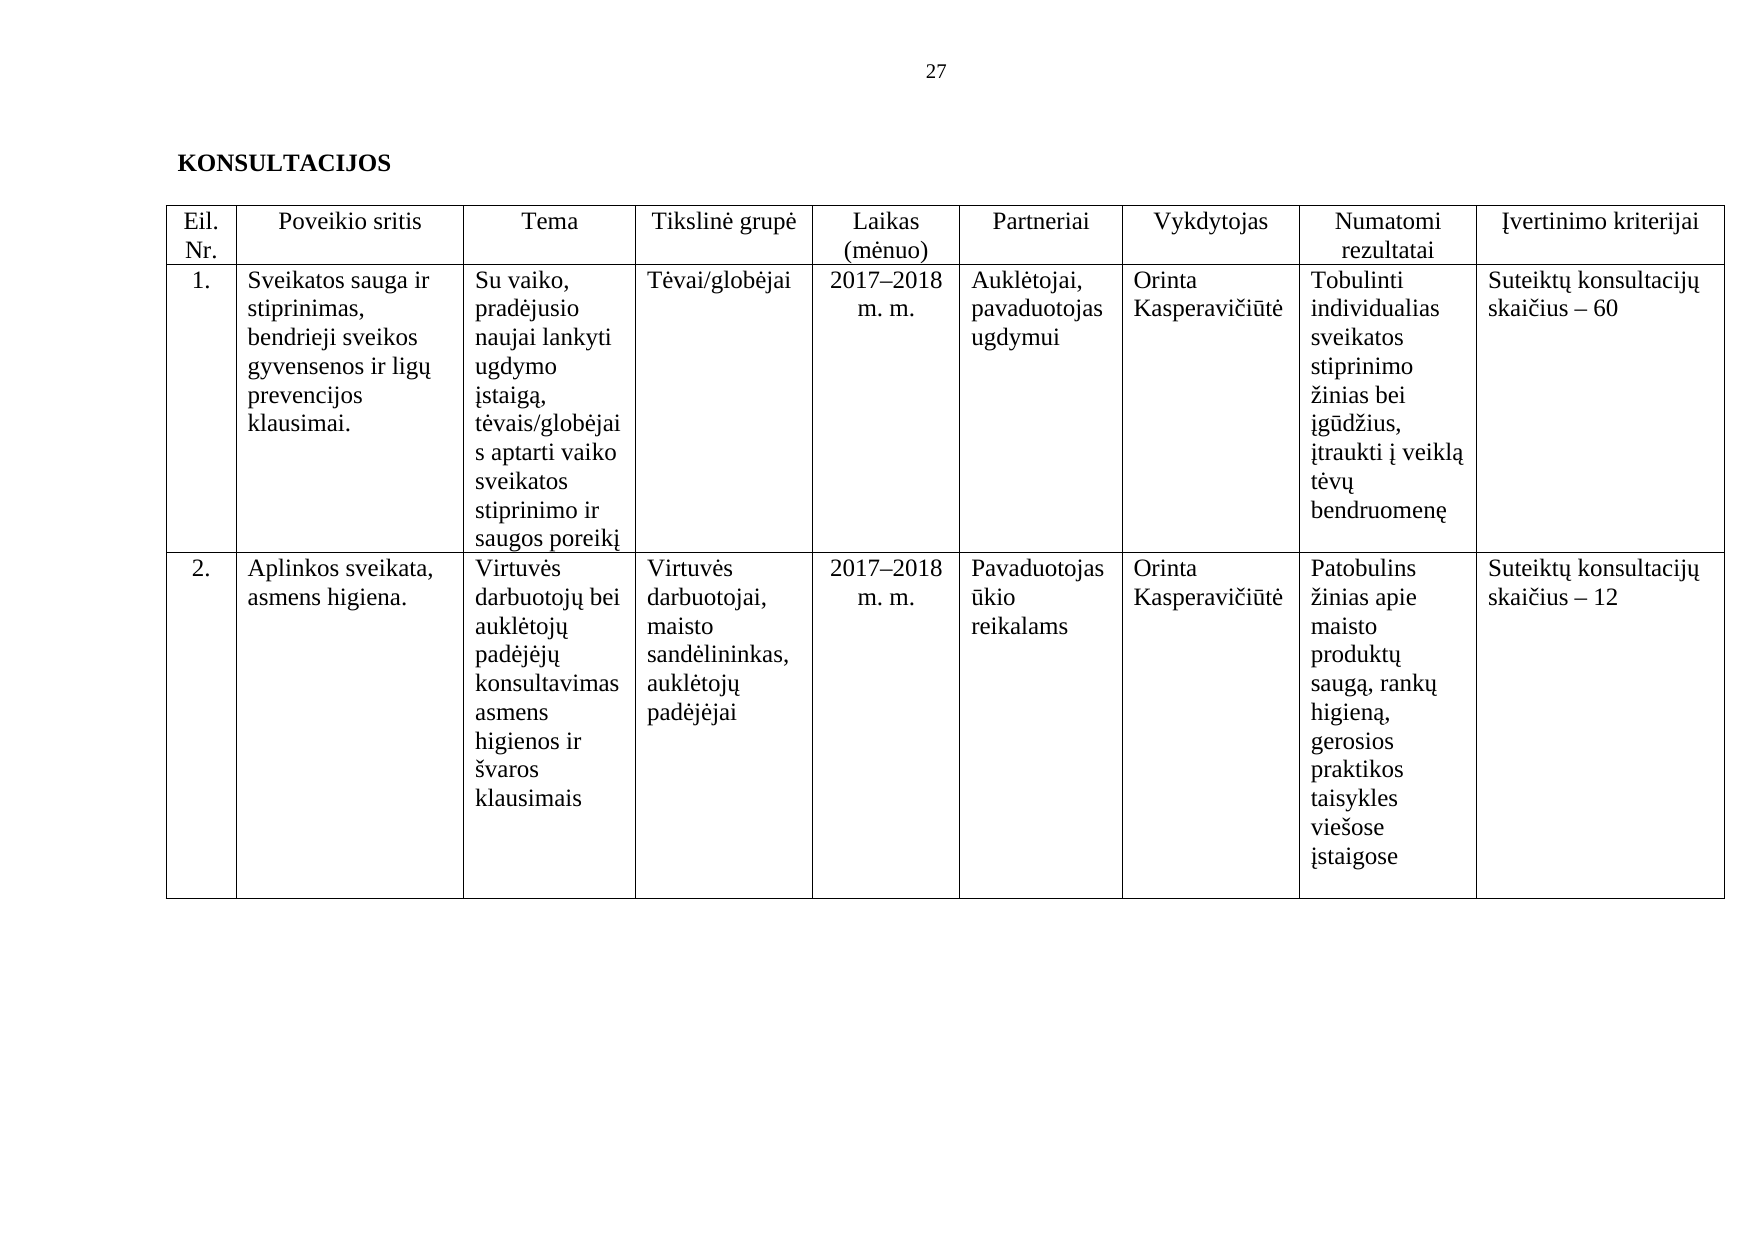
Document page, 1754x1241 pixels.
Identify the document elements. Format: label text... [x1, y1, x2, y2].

table_cell Su vaiko, pradėjusio naujai lankyti ugdymo įstaigą, tėvais/globėjais aptarti vaiko sveikatos stiprinimo ir saugos poreikį [464, 265, 635, 552]
table_cell 2. [167, 553, 236, 898]
table_cell Patobulins žinias apie maisto produktų saugą, rankų higieną, gerosios praktikos taisykles viešose įstaigose [1300, 553, 1476, 898]
table_cell Auklėtojai, pavaduotojas ugdymui [960, 265, 1122, 552]
table_cell Aplinkos sveikata, asmens higiena. [237, 553, 463, 898]
table_cell Virtuvės darbuotojai, maisto sandėlininkas, auklėtojų padėjėjai [636, 553, 812, 898]
table_header Vykdytojas [1123, 206, 1299, 264]
table_cell Orinta Kasperavičiūtė [1123, 265, 1299, 552]
table_cell Suteiktų konsultacijų skaičius – 60 [1477, 265, 1724, 552]
table_cell Suteiktų konsultacijų skaičius – 12 [1477, 553, 1724, 898]
table_cell Orinta Kasperavičiūtė [1123, 553, 1299, 898]
table_cell 2017–2018 m. m. [813, 265, 959, 552]
table_header Eil. Nr. [167, 206, 236, 264]
table_header Įvertinimo kriterijai [1477, 206, 1724, 264]
table_cell 2017–2018 m. m. [813, 553, 959, 898]
table_header Partneriai [960, 206, 1122, 264]
table_header Numatomi rezultatai [1300, 206, 1476, 264]
table_cell Pavaduotojas ūkio reikalams [960, 553, 1122, 898]
table_header Laikas (mėnuo) [813, 206, 959, 264]
table_cell Tobulinti individualias sveikatos stiprinimo žinias bei įgūdžius, įtraukti į veiklą tėvų bendruomenę [1300, 265, 1476, 552]
table_cell Tėvai/globėjai [636, 265, 812, 552]
table_header Poveikio sritis [237, 206, 463, 264]
table_header Tema [464, 206, 635, 264]
table_cell Virtuvės darbuotojų bei auklėtojų padėjėjų konsultavimas asmens higienos ir švaros klausimais [464, 553, 635, 898]
table_cell 1. [167, 265, 236, 552]
text KONSULTACIJOS [177, 148, 1695, 176]
table_header Tikslinė grupė [636, 206, 812, 264]
table_cell Sveikatos sauga ir stiprinimas, bendrieji sveikos gyvensenos ir ligų prevencijos klausimai. [237, 265, 463, 552]
